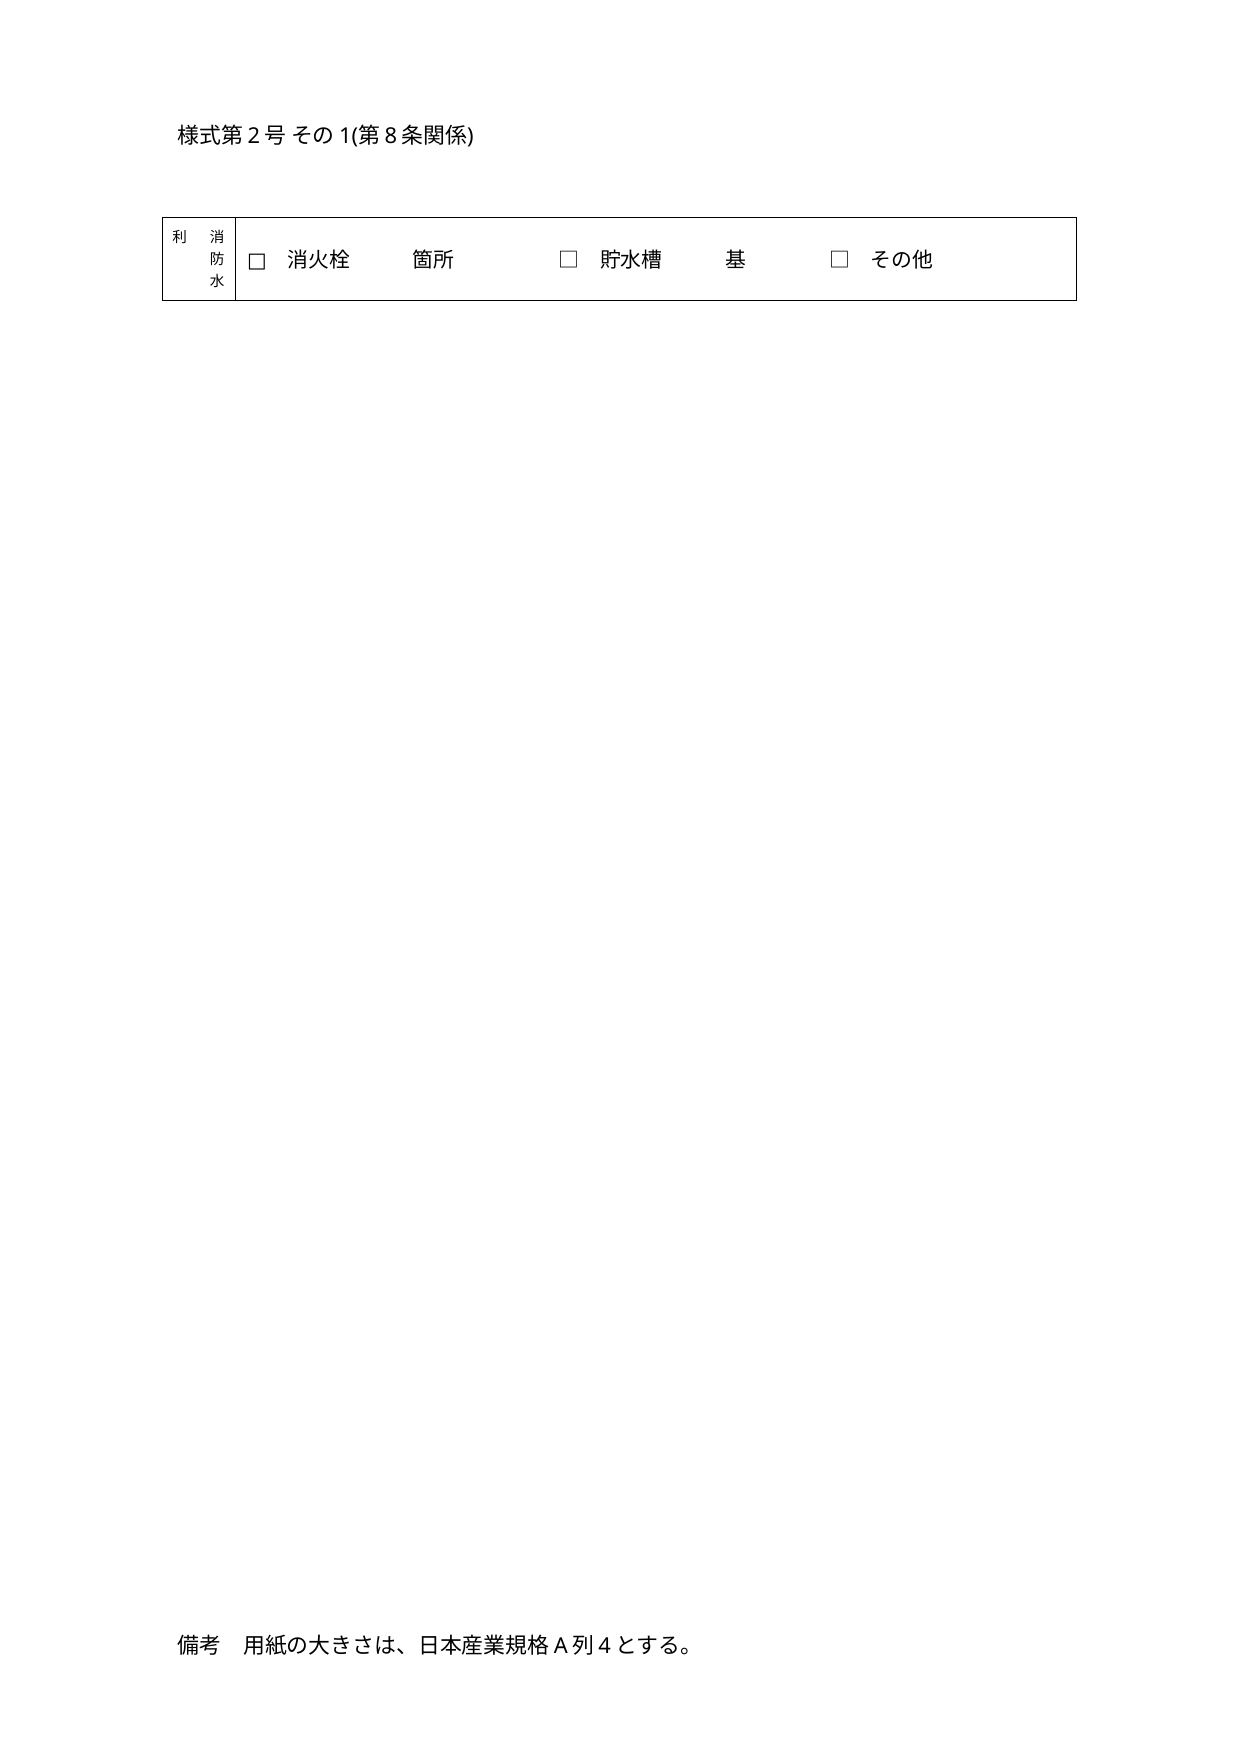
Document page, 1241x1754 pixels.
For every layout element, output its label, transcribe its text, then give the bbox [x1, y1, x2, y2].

table_cell 消防水利 施設 [163, 218, 235, 299]
table_cell □ 消火栓 箇所 □ 貯水槽 基 □ その他 [236, 218, 1076, 299]
